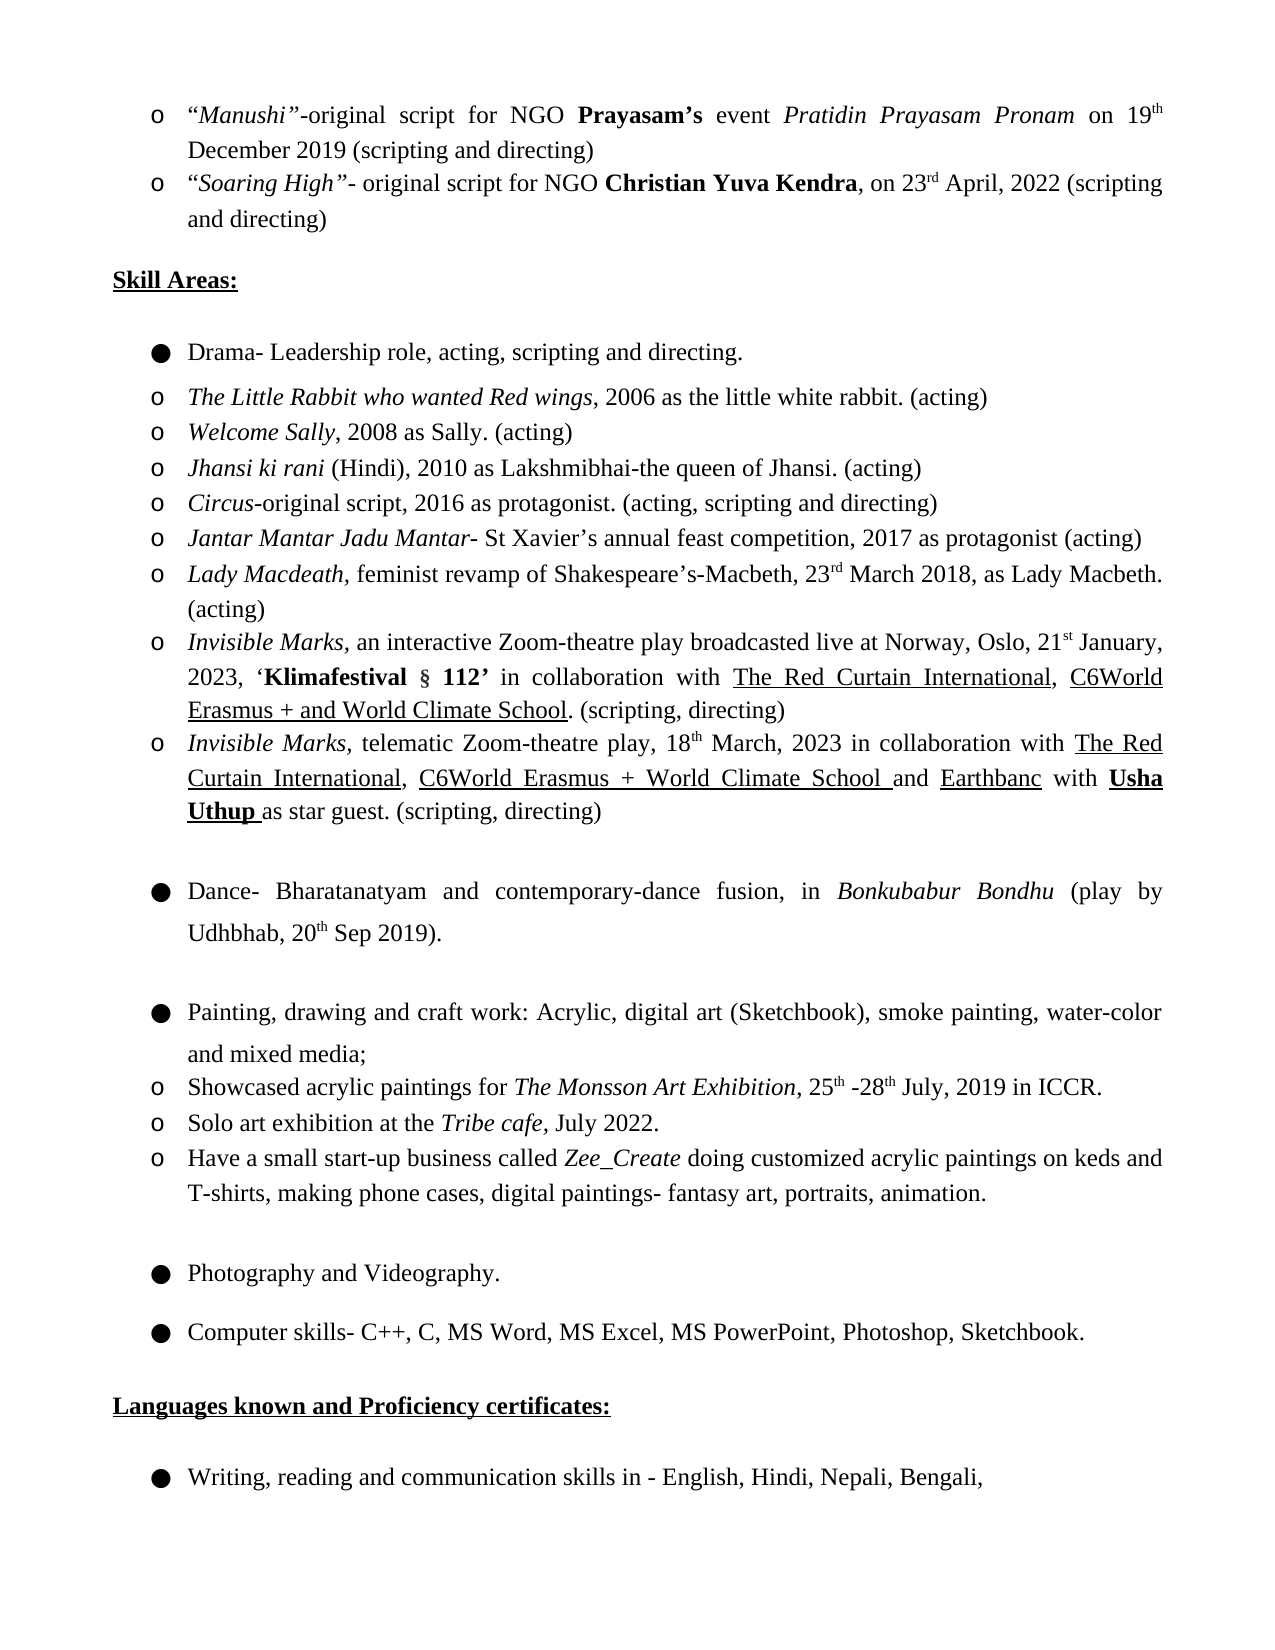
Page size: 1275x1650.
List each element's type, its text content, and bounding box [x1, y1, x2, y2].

list “Manushi”-original script for NGO Prayasam’s event Pratidin Prayasam Pronam on 19th December 2019 (scripting and directing) [150, 100, 1163, 164]
list Jhansi ki rani (Hindi), 2010 as Lakshmibhai-the queen of Jhansi. (acting) [150, 453, 1163, 483]
list Showcased acrylic paintings for The Monsson Art Exhibition, 25th -28th July, 2019 in ICCR. [150, 1072, 1163, 1103]
list Invisible Marks, an interactive Zoom-theatre play broadcasted live at Norway, Oslo, 21st January, 2023, ‘Klimafestival § 112’ in collaboration with The Red Curtain International, C6World Erasmus + and World Climate School. (scripting, directing) [150, 627, 1163, 724]
list Lady Macdeath, feminist revamp of Shakespeare’s-Macbeth, 23rd March 2018, as Lady Macbeth. (acting) [150, 559, 1163, 623]
list Painting, drawing and craft work: Acrylic, digital art (Sketchbook), smoke painting, water-color and mixed media; [150, 984, 1163, 1068]
list Computer skills- C++, C, MS Word, MS Excel, MS PowerPoint, Photoshop, Sketchbook. [150, 1303, 1163, 1354]
list Welcome Sally, 2008 as Sally. (acting) [150, 417, 1163, 448]
list Writing, reading and communication skills in - English, Hindi, Nepali, Bengali, [150, 1448, 1163, 1499]
list “Soaring High”- original script for NGO Christian Yuva Kendra, on 23rd April, 2022 (scripting and directing) [150, 168, 1163, 232]
list Jantar Mantar Jadu Mantar- St Xavier’s annual feast competition, 2017 as protagonist (acting) [150, 523, 1163, 554]
list Have a small start-up business called Zee_Create doing customized acrylic paintings on keds and T-shirts, making phone cases, digital paintings- fantasy art, portraits, animation. [150, 1143, 1163, 1207]
list Dance- Bharatanatyam and contemporary-dance fusion, in Bonkubabur Bondhu (play by Udhbhab, 20th Sep 2019). [150, 862, 1163, 947]
list Invisible Marks, telematic Zoom-theatre play, 18th March, 2023 in collaboration with The Red Curtain International, C6World Erasmus + World Climate School and Earthbanc with Usha Uthup as star guest. (scripting, directing) [150, 728, 1163, 825]
list Drama- Leadership role, acting, scripting and directing. [150, 323, 1163, 374]
list Circus-original script, 2016 as protagonist. (acting, scripting and directing) [150, 488, 1163, 519]
text Languages known and Proficiency certificates: [112, 1391, 1163, 1419]
text Skill Areas: [112, 265, 1163, 294]
list Solo art exhibition at the Tribe cafe, July 2022. [150, 1108, 1163, 1139]
list The Little Rabbit who wanted Red wings, 2006 as the little white rabbit. (acting) [150, 382, 1163, 413]
list Photography and Videography. [150, 1244, 1163, 1296]
